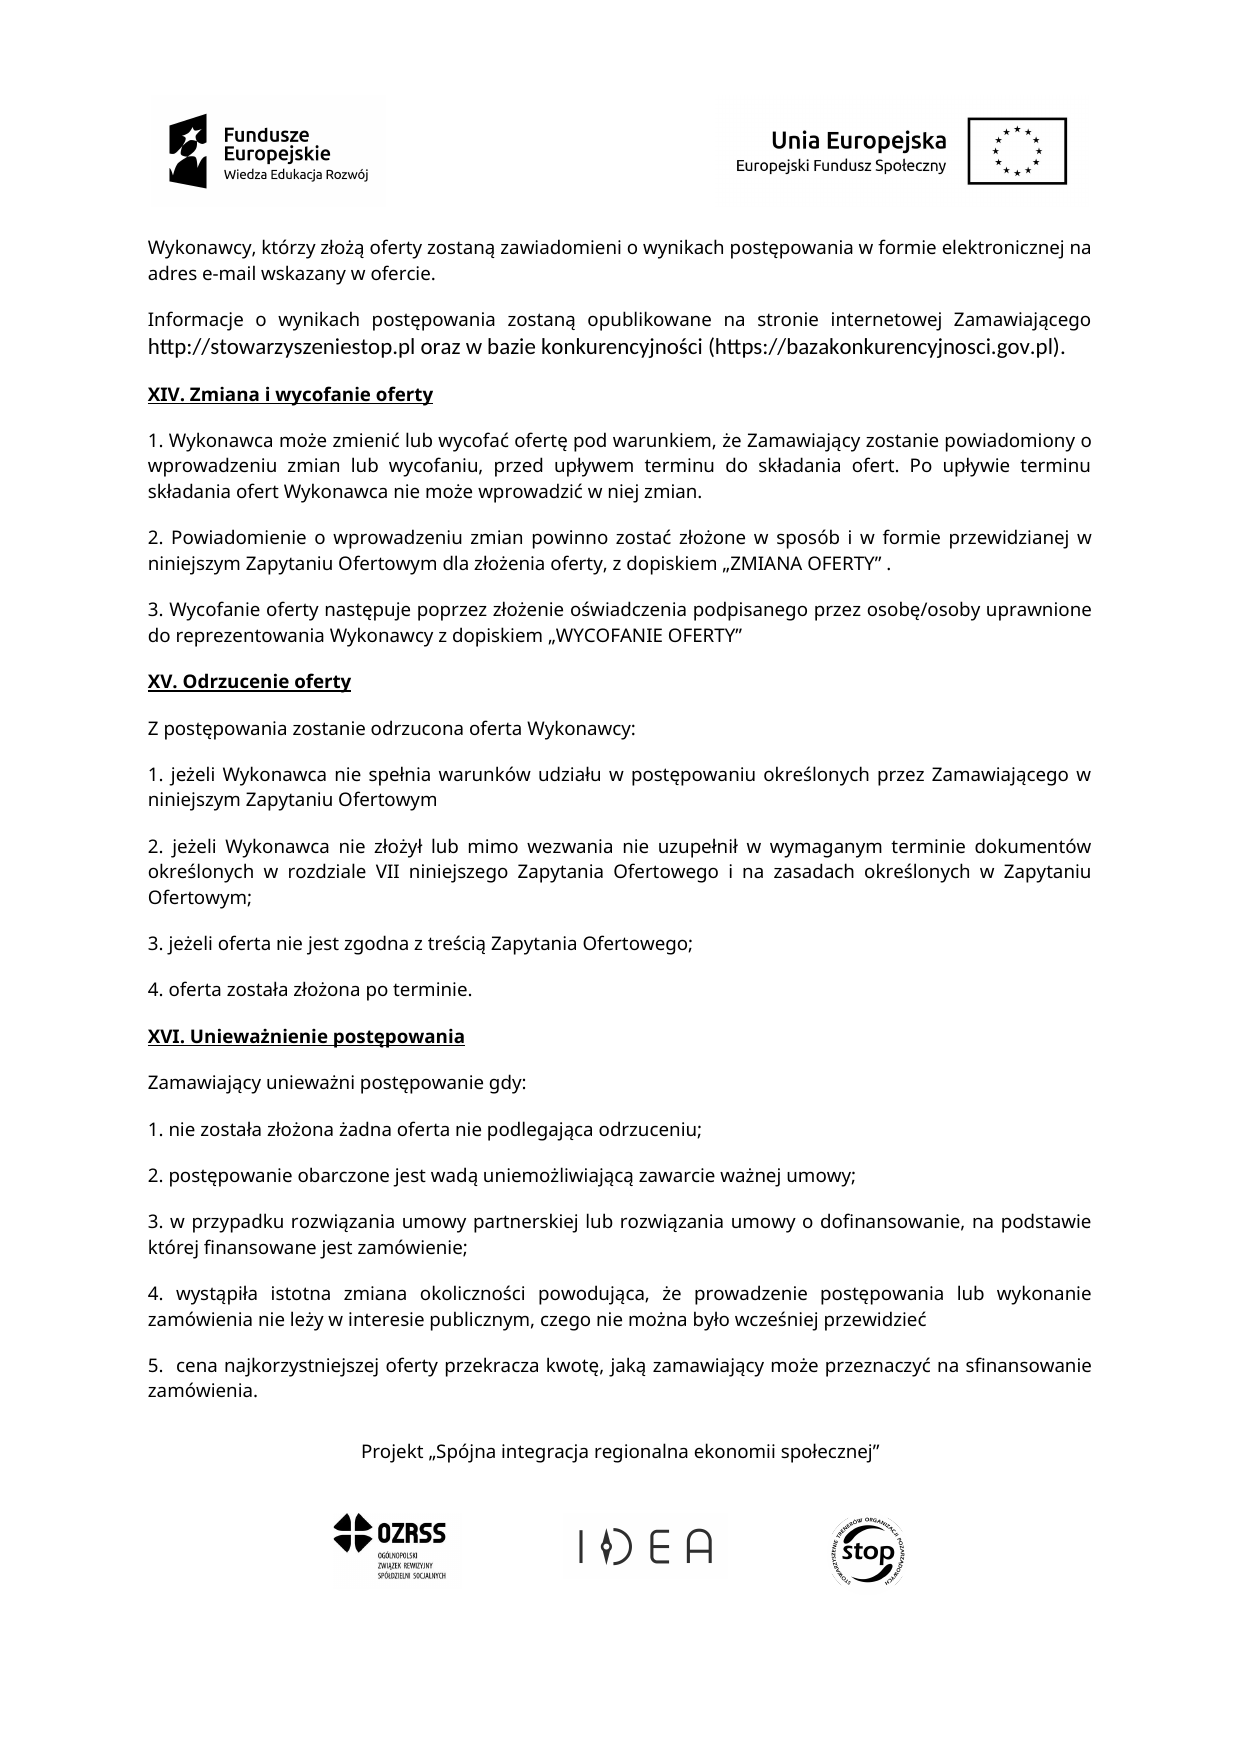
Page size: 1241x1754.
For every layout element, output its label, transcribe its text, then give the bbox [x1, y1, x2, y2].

text XV. Odrzucenie oferty [148, 668, 1093, 694]
text 2. jeżeli Wykonawca nie złożył lub mimo wezwania nie uzupełnił w wymaganym terminie dokumentów określonych w rozdziale VII niniejszego Zapytania Ofertowego i na zasadach określonych w Zapytaniu Ofertowym; [148, 833, 1093, 909]
picture [715, 95, 1089, 207]
text Wykonawcy, którzy złożą oferty zostaną zawiadomieni o wynikach postępowania w formie elektronicznej na adres e-mail wskazany w ofercie. [148, 235, 1093, 286]
picture [333, 1513, 462, 1589]
text 5. cena najkorzystniejszej oferty przekracza kwotę, jaką zamawiający może przeznaczyć na sfinansowanie zamówienia. [148, 1352, 1093, 1403]
picture [563, 1513, 728, 1579]
text 1. jeżeli Wykonawca nie spełnia warunków udziału w postępowaniu określonych przez Zamawiającego w niniejszym Zapytaniu Ofertowym [148, 761, 1093, 812]
text Informacje o wynikach postępowania zostaną opublikowane na stronie internetowej Zamawiającego http://stowarzyszeniestop.pl oraz w bazie konkurencyjności (https://bazakonkurencyjnosci.gov.pl). [148, 307, 1093, 360]
text 1. Wykonawca może zmienić lub wycofać ofertę pod warunkiem, że Zamawiający zostanie powiadomiony o wprowadzeniu zmian lub wycofaniu, przed upływem terminu do składania ofert. Po upływie terminu składania ofert Wykonawca nie może wprowadzić w niej zmian. [148, 427, 1093, 504]
text Z postępowania zostanie odrzucona oferta Wykonawcy: [148, 715, 1093, 740]
picture [827, 1513, 909, 1595]
text 3. Wycofanie oferty następuje poprzez złożenie oświadczenia podpisanego przez osobę/osoby uprawnione do reprezentowania Wykonawcy z dopiskiem „WYCOFANIE OFERTY” [148, 597, 1093, 648]
text 4. oferta została złożona po terminie. [148, 977, 1093, 1002]
text XVI. Unieważnienie postępowania [148, 1023, 1093, 1049]
text XIV. Zmiana i wycofanie oferty [148, 381, 1093, 406]
text 1. nie została złożona żadna oferta nie podlegająca odrzuceniu; [148, 1116, 1093, 1141]
text 3. jeżeli oferta nie jest zgodna z treścią Zapytania Ofertowego; [148, 930, 1093, 956]
text Zamawiający unieważni postępowanie gdy: [148, 1069, 1093, 1095]
text 4. wystąpiła istotna zmiana okoliczności powodująca, że prowadzenie postępowania lub wykonanie zamówienia nie leży w interesie publicznym, czego nie można było wcześniej przewidzieć [148, 1280, 1093, 1331]
text 2. Powiadomienie o wprowadzeniu zmian powinno zostać złożone w sposób i w formie przewidzianej w niniejszym Zapytaniu Ofertowym dla złożenia oferty, z dopiskiem „ZMIANA OFERTY” . [148, 525, 1093, 576]
text 3. w przypadku rozwiązania umowy partnerskiej lub rozwiązania umowy o dofinansowanie, na podstawie której finansowane jest zamówienie; [148, 1208, 1093, 1259]
text 2. postępowanie obarczone jest wadą uniemożliwiającą zawarcie ważnej umowy; [148, 1162, 1093, 1188]
picture [151, 95, 386, 207]
